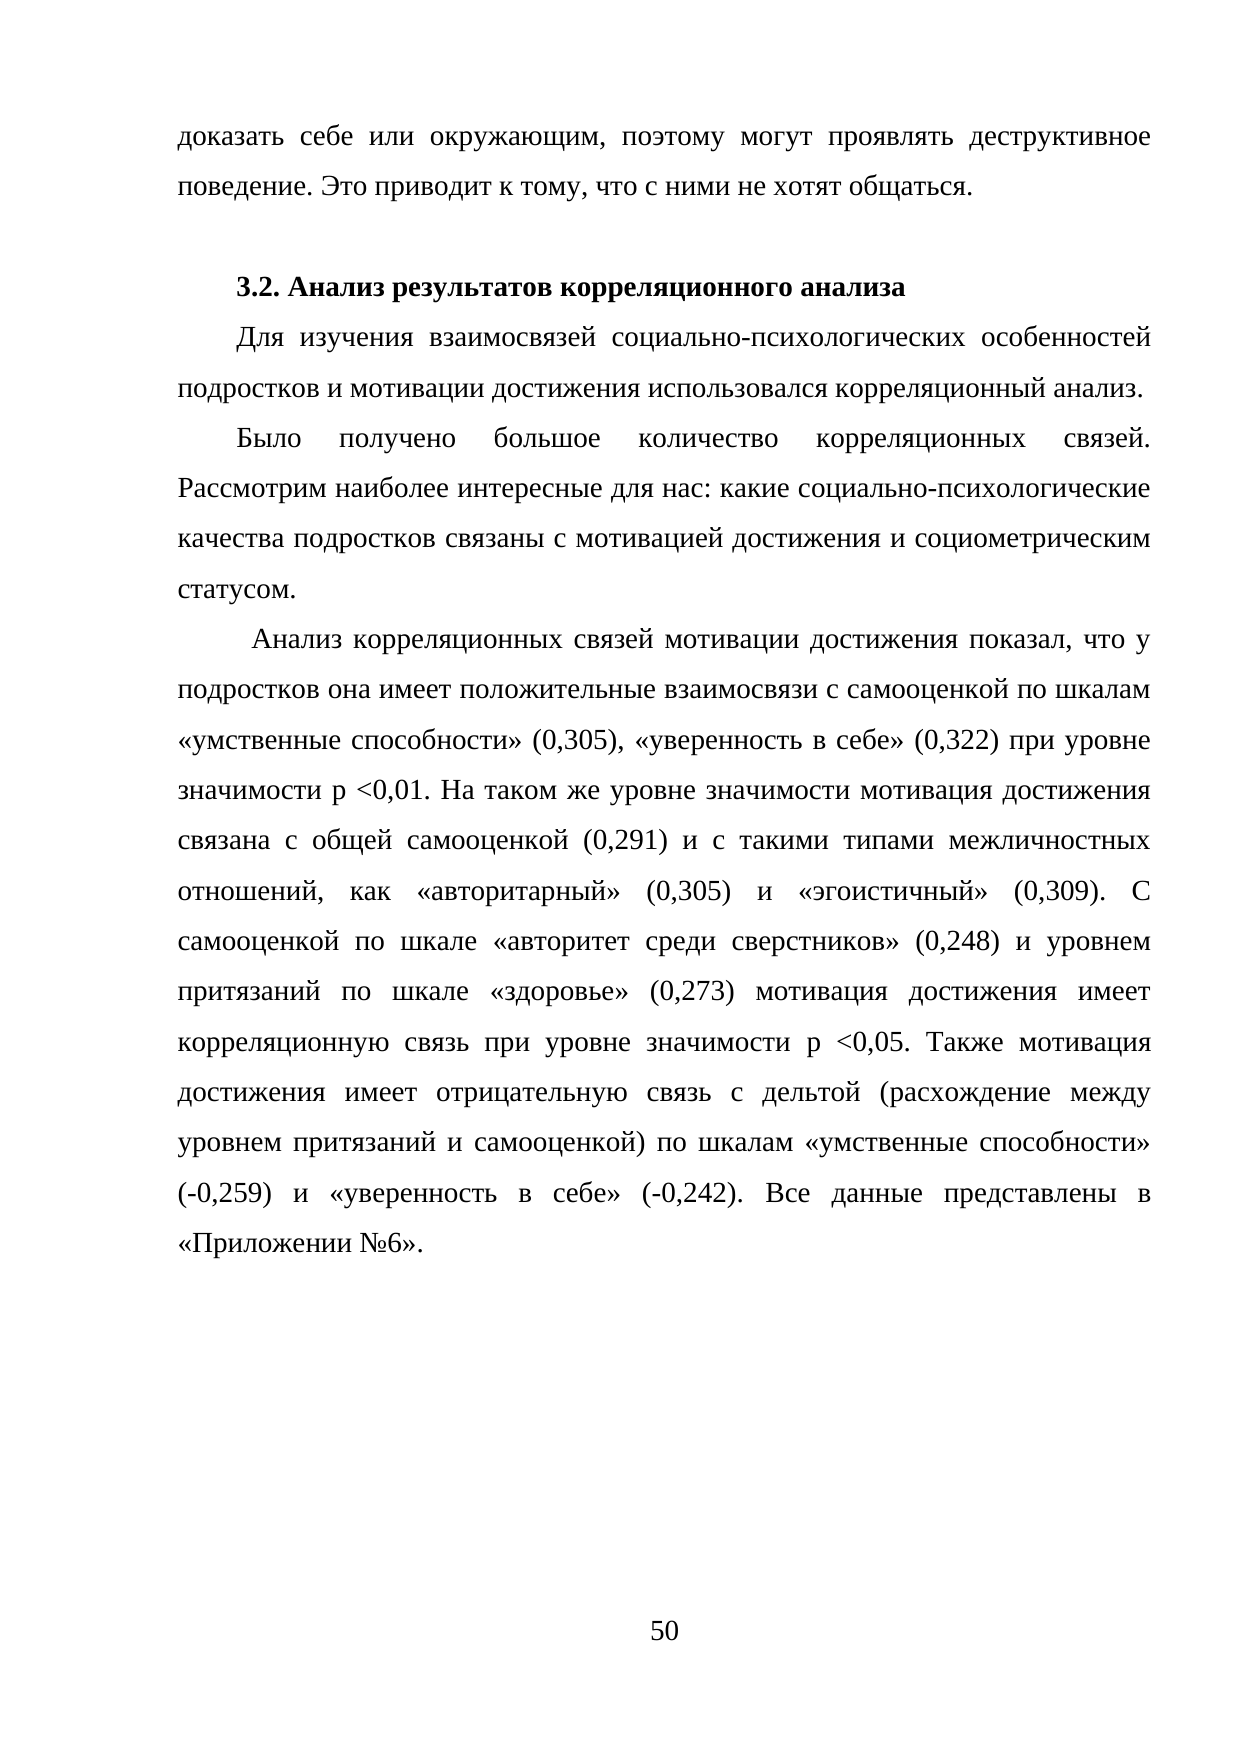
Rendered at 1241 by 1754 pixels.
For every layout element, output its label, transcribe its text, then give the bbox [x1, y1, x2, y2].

text Для изучения взаимосвязей социально-психологических особенностей подростков и мотивации достижения использовался корреляционный анализ. [177, 319, 1152, 403]
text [177, 118, 1152, 202]
text Анализ корреляционных связей мотивации достижения показал, что у подростков она имеет положительные взаимосвязи с самооценкой по шкалам «умственные способности» (0,305), «уверенность в себе» (0,322) при уровне значимости p <0,01. На таком же уровне значимости мотивация достижения связана с общей самооценкой (0,291) и с такими типами межличностных отношений, как «авторитарный» (0,305) и «эгоистичный» (0,309). С самооценкой по шкале «авторитет среди сверстников» (0,248) и уровнем притязаний по шкале «здоровье» (0,273) мотивация достижения имеет корреляционную связь при уровне значимости p <0,05. Также мотивация достижения имеет отрицательную связь с дельтой (расхождение между уровнем притязаний и самооценкой) по шкалам «умственные способности» (-0,259) и «уверенность в себе» (-0,242). Все данные представлены в «Приложении №6». [177, 621, 1152, 1258]
text Было получено большое количество корреляционных связей. Рассмотрим наиболее интересные для нас: какие социально-психологические качества подростков связаны с мотивацией достижения и социометрическим статусом. [177, 420, 1152, 604]
subtitle 3.2. Анализ результатов корреляционного анализа [177, 269, 1152, 303]
